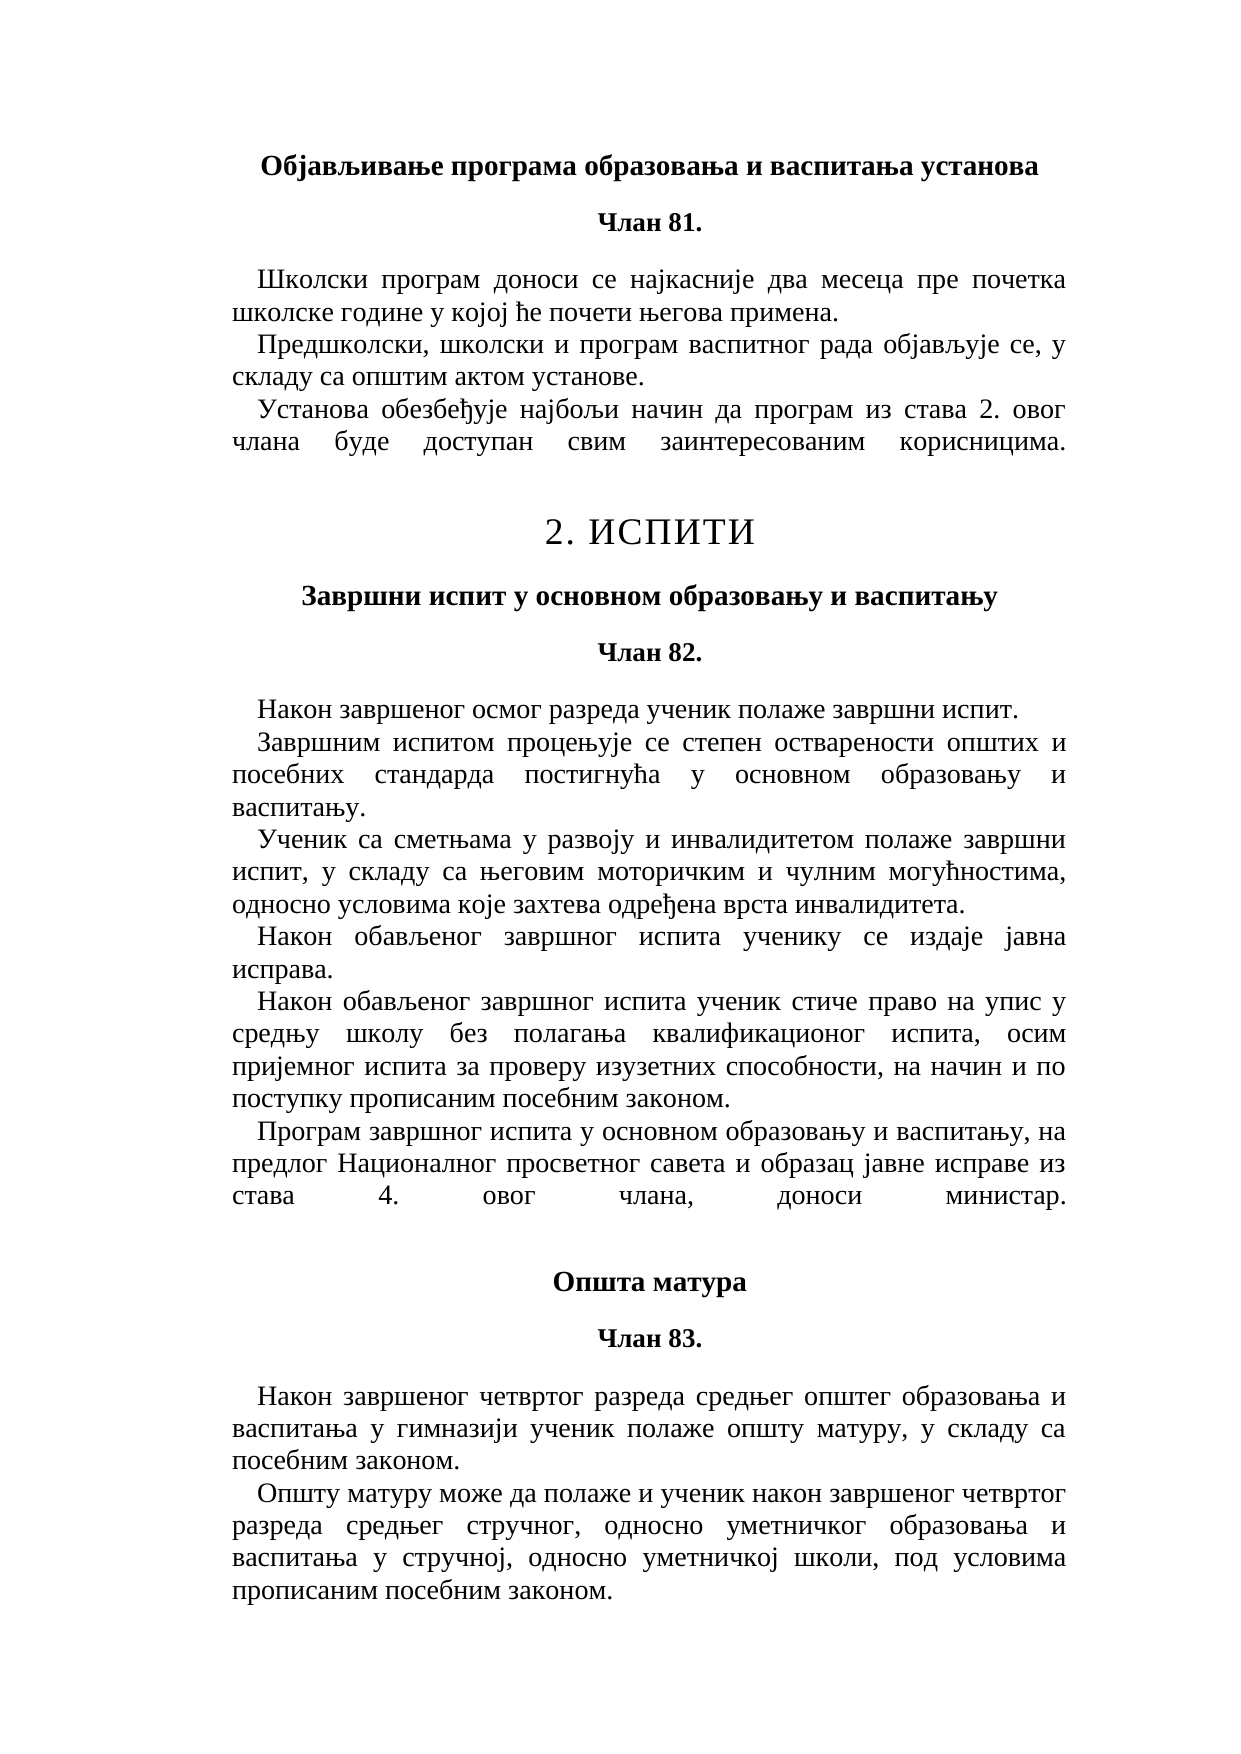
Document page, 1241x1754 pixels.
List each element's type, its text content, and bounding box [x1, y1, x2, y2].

text Установа обезбеђује најбољи начин да програм из става 2. овог члана буде доступан свим заинтересованим корисницима. [232, 392, 1067, 485]
text Члан 82. [177, 636, 1122, 667]
text Члан 83. [177, 1322, 1122, 1353]
text Након обављеног завршног испита ученик стиче право на упис у средњу школу без полагања квалификационог испита, осим пријемног испита за проверу изузетних способности, на начин и по поступку прописаним посебним законом. [232, 984, 1067, 1114]
text Предшколски, школски и програм васпитног рада објављује се, у складу са општим актом установе. [232, 327, 1067, 392]
text Након завршеног четвртог разреда средњег општег образовања и васпитања у гимназији ученик полаже општу матуру, у складу са посебним законом. [232, 1378, 1067, 1476]
text Након обављеног завршног испита ученику се издаје јавна исправа. [232, 919, 1067, 984]
text Члан 81. [177, 206, 1122, 237]
text 2. ИСПИТИ [177, 510, 1122, 553]
text Завршни испит у основном образовању и васпитању [177, 578, 1122, 611]
text Ученик са сметњама у развоју и инвалидитетом полаже завршни испит, у складу са његовим моторичким и чулним могућностима, односно условима које захтева одређена врста инвалидитета. [232, 822, 1067, 919]
text Општа матура [177, 1264, 1122, 1297]
text Завршним испитом процењује се степен остварености општих и посебних стандарда постигнућа у основном образовању и васпитању. [232, 725, 1067, 822]
text Општу матуру може да полаже и ученик након завршеног четвртог разреда средњег стручног, односно уметничког образовања и васпитања у стручној, односно уметничкој школи, под условима прописаним посебним законом. [232, 1476, 1067, 1605]
text Објављивање програма образовања и васпитања установа [177, 148, 1122, 181]
text Након завршеног осмог разреда ученик полаже завршни испит. [232, 692, 1067, 725]
text Програм завршног испита у основном образовању и васпитању, на предлог Националног просветног савета и образац јавне исправе из става 4. овог члана, доноси министар. [232, 1114, 1067, 1239]
text Школски програм доноси се најкасније два месеца пре почетка школске године у којој ће почети његова примена. [232, 262, 1067, 327]
